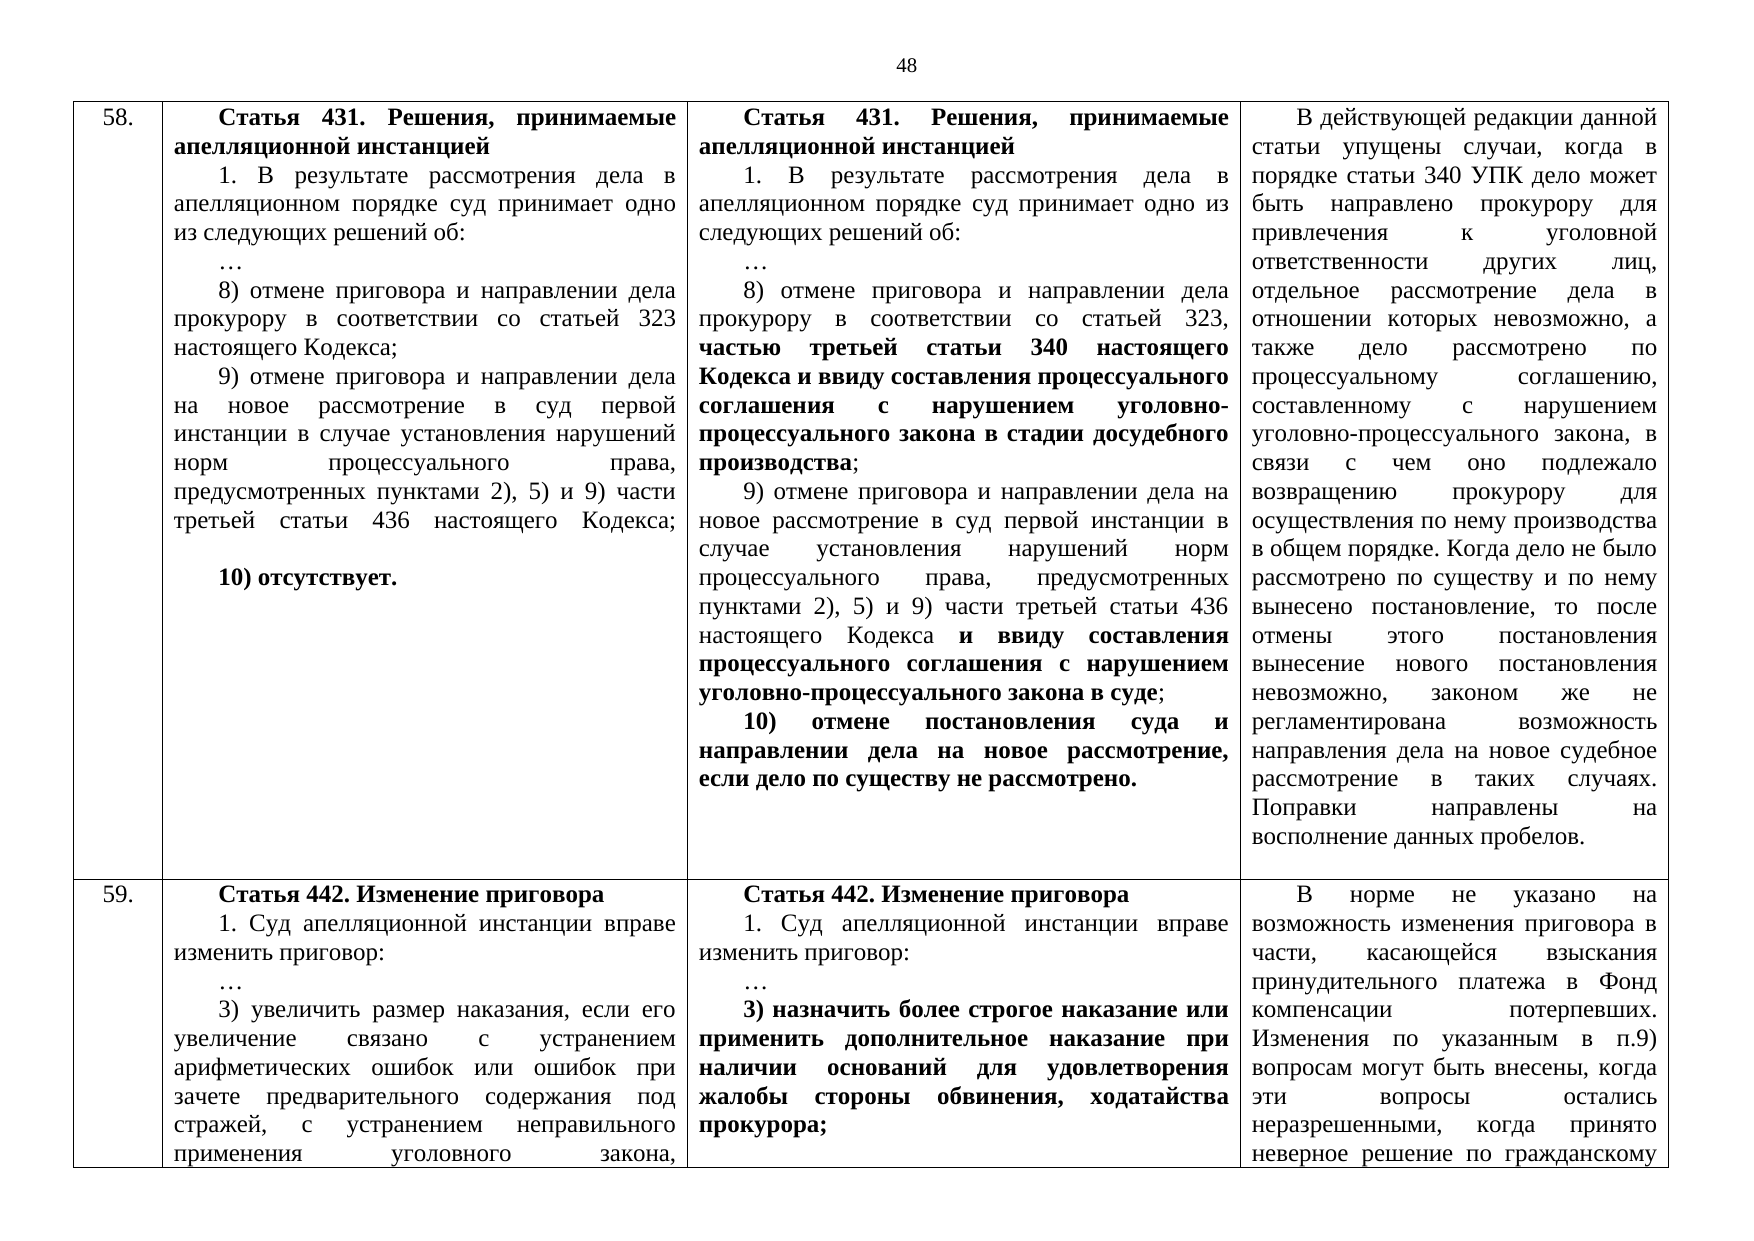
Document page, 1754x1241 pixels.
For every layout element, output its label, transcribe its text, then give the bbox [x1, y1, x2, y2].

table_cell Статья 431. Решения, принимаемые апелляционной инстанцией 1. В результате рассмотрения дела в апелляционном порядке суд принимает одно из следующих решений об: … 8) отмене приговора и направлении дела прокурору в соответствии со статьей 323, частью третьей статьи 340 настоящего Кодекса и ввиду составления процессуального соглашения с нарушением уголовно-процессуального закона в стадии досудебного производства; 9) отмене приговора и направлении дела на новое рассмотрение в суд первой инстанции в случае установления нарушений норм процессуального права, предусмотренных пунктами 2), 5) и 9) части третьей статьи 436 настоящего Кодекса и ввиду составления процессуального соглашения с нарушением уголовно-процессуального закона в суде; 10) отмене постановления суда и направлении дела на новое рассмотрение, если дело по существу не рассмотрено. [688, 102, 1240, 878]
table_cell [163, 880, 687, 1167]
table_cell [74, 102, 162, 878]
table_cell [688, 880, 1240, 1167]
table_cell [74, 880, 162, 1167]
table_cell В действующей редакции данной статьи упущены случаи, когда в порядке статьи 340 УПК дело может быть направлено прокурору для привлечения к уголовной ответственности других лиц, отдельное рассмотрение дела в отношении которых невозможно, а также дело рассмотрено по процессуальному соглашению, составленному с нарушением уголовно-процессуального закона, в связи с чем оно подлежало возвращению прокурору для осуществления по нему производства в общем порядке. Когда дело не было рассмотрено по существу и по нему вынесено постановление, то после отмены этого постановления вынесение нового постановления невозможно, законом же не регламентирована возможность направления дела на новое судебное рассмотрение в таких случаях. Поправки направлены на восполнение данных пробелов. [1241, 102, 1668, 878]
table_cell Статья 431. Решения, принимаемые апелляционной инстанцией 1. В результате рассмотрения дела в апелляционном порядке суд принимает одно из следующих решений об: … 8) отмене приговора и направлении дела прокурору в соответствии со статьей 323 настоящего Кодекса; 9) отмене приговора и направлении дела на новое рассмотрение в суд первой инстанции в случае установления нарушений норм процессуального права, предусмотренных пунктами 2), 5) и 9) части третьей статьи 436 настоящего Кодекса; 10) отсутствует. [163, 102, 687, 878]
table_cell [1241, 880, 1668, 1167]
